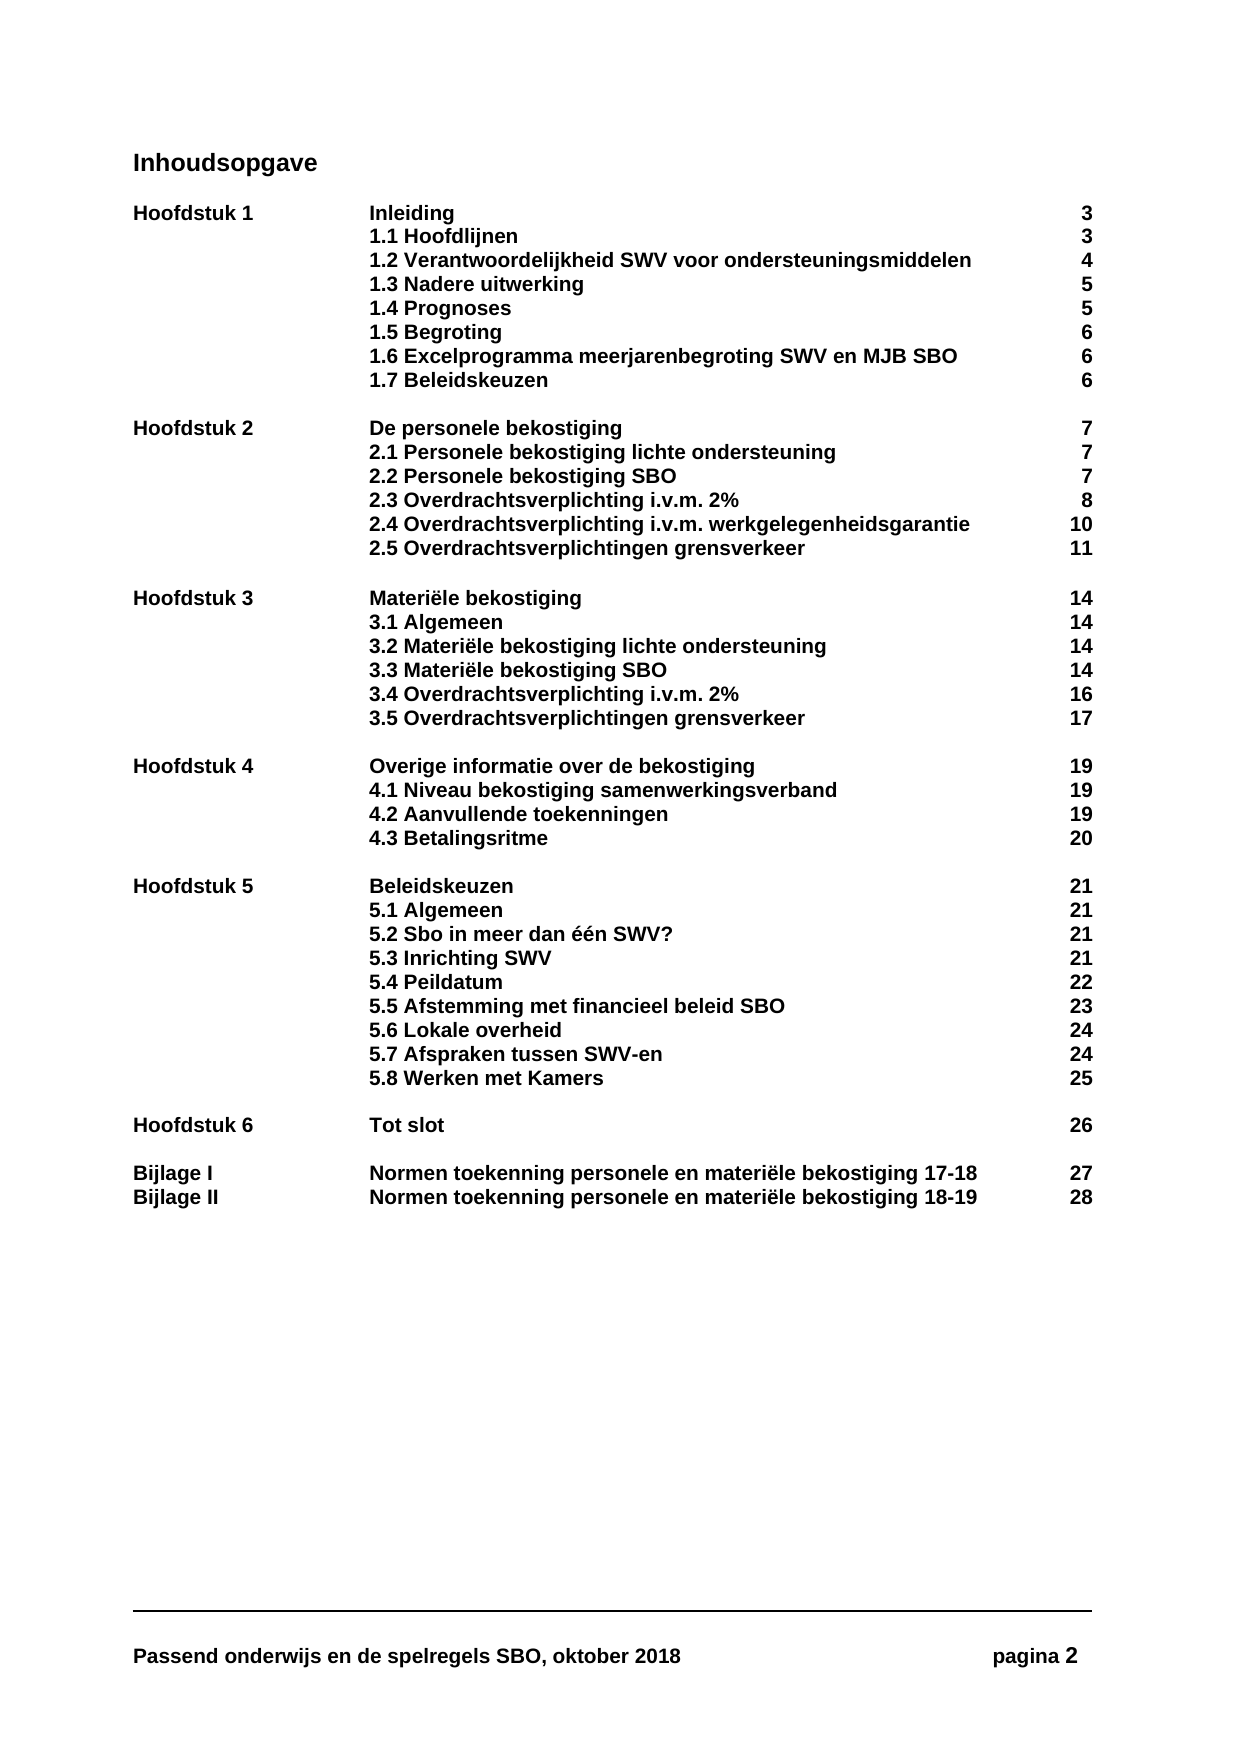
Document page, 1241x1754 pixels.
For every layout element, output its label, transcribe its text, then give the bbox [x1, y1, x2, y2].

text Hoofdstuk 1 Inleiding 3 [133, 200, 1092, 224]
text Hoofdstuk 2 De personele bekostiging 7 [133, 416, 1092, 440]
text 1.5 Begroting 6 [369, 320, 1092, 344]
text 3.3 Materiële bekostiging SBO 14 [369, 658, 1092, 682]
text 3.2 Materiële bekostiging lichte ondersteuning 14 [369, 634, 1092, 658]
text 3.1 Algemeen 14 [369, 610, 1092, 634]
text Hoofdstuk 4 Overige informatie over de bekostiging 19 [133, 754, 1092, 778]
text 2.4 Overdrachtsverplichting i.v.m. werkgelegenheidsgarantie 10 [369, 512, 1092, 536]
text 5.4 Peildatum 22 [369, 969, 1092, 993]
text 5.1 Algemeen 21 [369, 898, 1092, 922]
text 5.6 Lokale overheid 24 [369, 1017, 1092, 1041]
text 1.3 Nadere uitwerking 5 [369, 272, 1092, 296]
text 3.5 Overdrachtsverplichtingen grensverkeer 17 [369, 706, 1092, 730]
text 5.3 Inrichting SWV 21 [369, 946, 1092, 969]
text 1.4 Prognoses 5 [369, 296, 1092, 320]
text 3.4 Overdrachtsverplichting i.v.m. 2% 16 [369, 682, 1092, 706]
text 5.8 Werken met Kamers 25 [369, 1065, 1092, 1089]
text Hoofdstuk 3 Materiële bekostiging 14 [133, 586, 1092, 610]
text 5.2 Sbo in meer dan één SWV? 21 [369, 922, 1092, 946]
text 1.1 Hoofdlijnen 3 [369, 224, 1092, 248]
text Bijlage II Normen toekenning personele en materiële bekostiging 18-19 28 [133, 1185, 1092, 1209]
text Hoofdstuk 5 Beleidskeuzen 21 [133, 874, 1092, 898]
text 4.1 Niveau bekostiging samenwerkingsverband 19 [369, 778, 1092, 802]
text 2.1 Personele bekostiging lichte ondersteuning 7 [369, 440, 1092, 464]
text Bijlage I Normen toekenning personele en materiële bekostiging 17-18 27 [133, 1161, 1092, 1185]
text Hoofdstuk 6 Tot slot 26 [133, 1113, 1092, 1137]
text 5.5 Afstemming met financieel beleid SBO 23 [369, 993, 1092, 1017]
text 4.3 Betalingsritme 20 [369, 826, 1092, 850]
subtitle Inhoudsopgave [133, 148, 1092, 176]
text 2.5 Overdrachtsverplichtingen grensverkeer 11 [369, 536, 1092, 560]
text 4.2 Aanvullende toekenningen 19 [369, 802, 1092, 826]
text 1.6 Excelprogramma meerjarenbegroting SWV en MJB SBO 6 [369, 344, 1092, 368]
text 1.2 Verantwoordelijkheid SWV voor ondersteuningsmiddelen 4 [369, 248, 1092, 272]
text 2.2 Personele bekostiging SBO 7 [369, 464, 1092, 488]
text 1.7 Beleidskeuzen 6 [369, 368, 1092, 392]
text 2.3 Overdrachtsverplichting i.v.m. 2% 8 [369, 488, 1092, 512]
text 5.7 Afspraken tussen SWV-en 24 [369, 1041, 1092, 1065]
